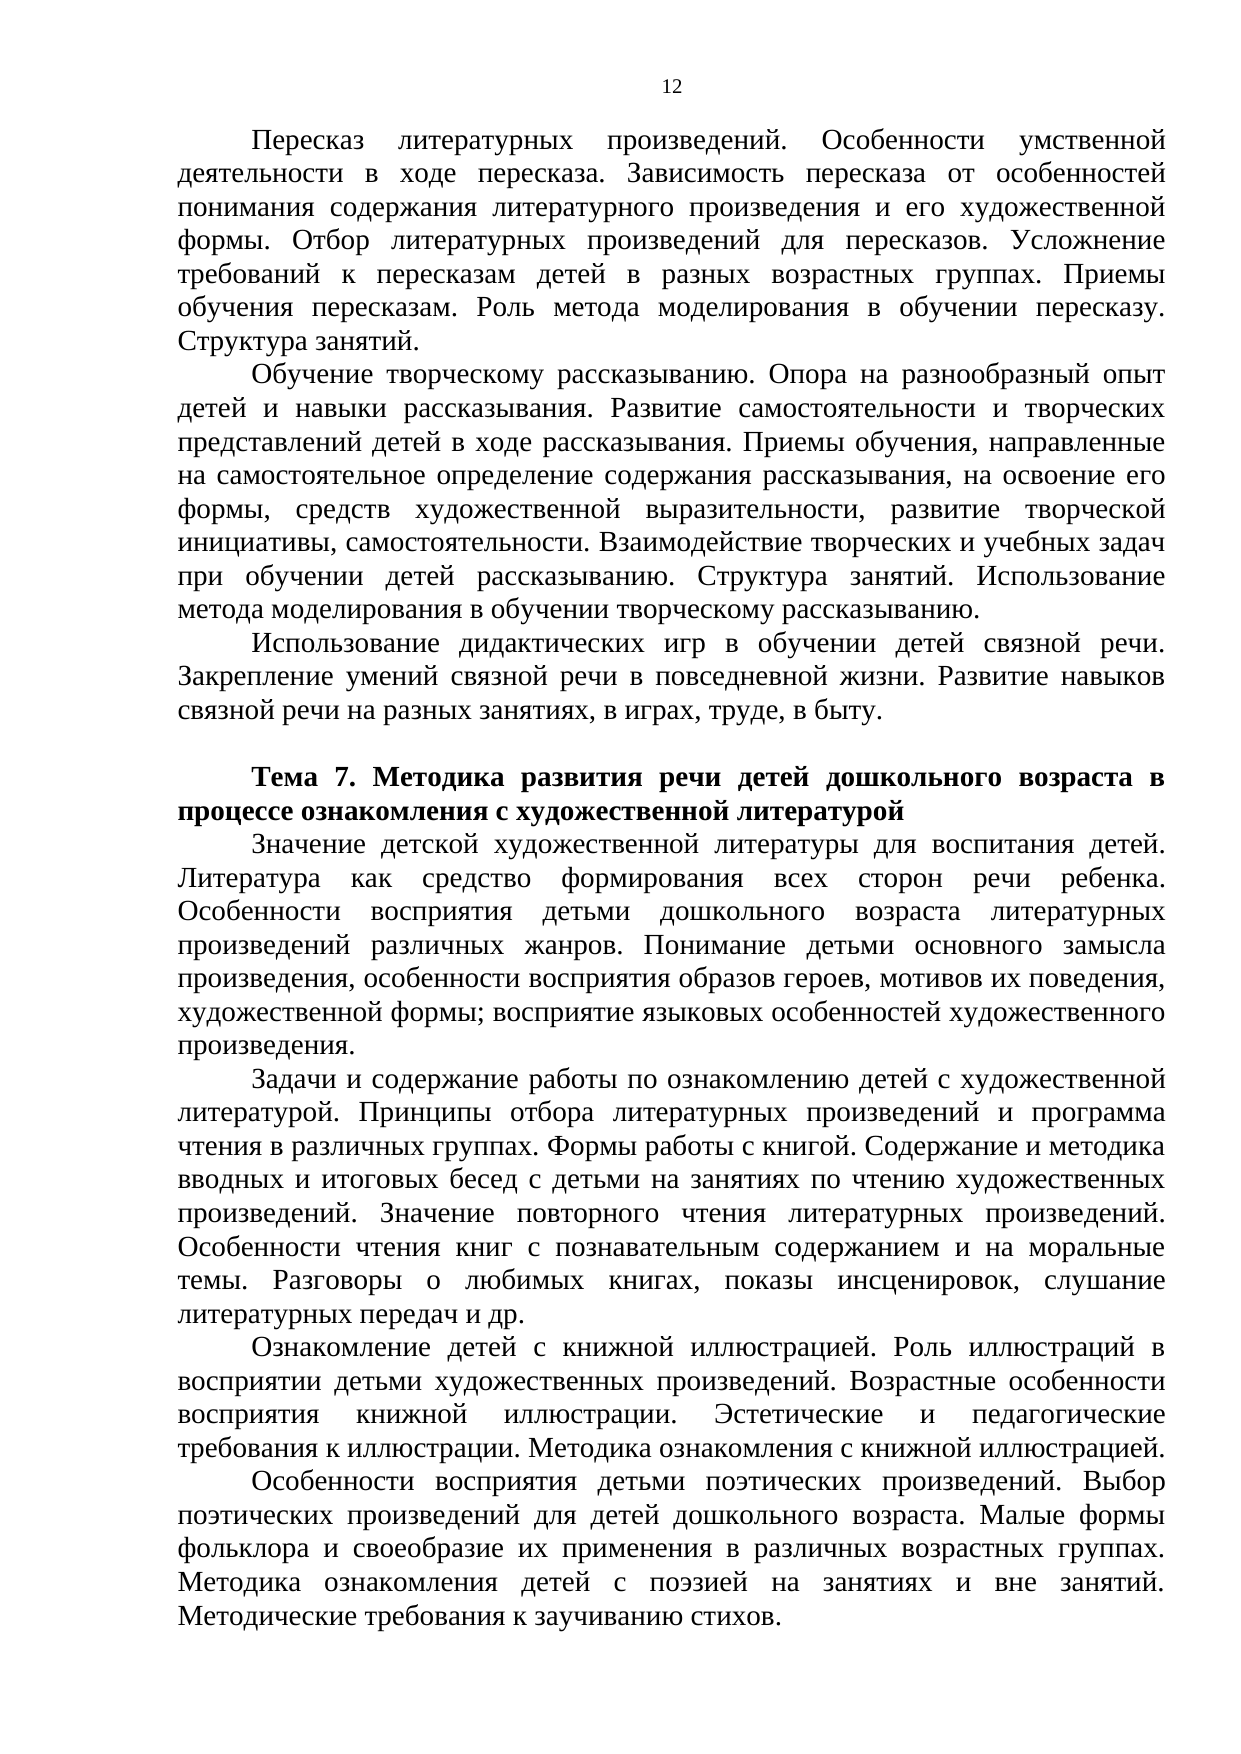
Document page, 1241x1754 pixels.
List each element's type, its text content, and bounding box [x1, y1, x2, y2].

text Ознакомление детей с книжной иллюстрацией. Роль иллюстраций в восприятии детьми художественных произведений. Возрастные особенности восприятия книжной иллюстрации. Эстетические и педагогические требования к иллюстрации. Методика ознакомления с книжной иллюстрацией. [177, 1329, 1166, 1463]
text Задачи и содержание работы по ознакомлению детей с художественной литературой. Принципы отбора литературных произведений и программа чтения в различных группах. Формы работы с книгой. Содержание и методика вводных и итоговых бесед с детьми на занятиях по чтению художественных произведений. Значение повторного чтения литературных произведений. Особенности чтения книг с познавательным содержанием и на моральные темы. Разговоры о любимых книгах, показы инсценировок, слушание литературных передач и др. [177, 1061, 1166, 1329]
text Значение детской художественной литературы для воспитания детей. Литература как средство формирования всех сторон речи ребенка. Особенности восприятия детьми дошкольного возраста литературных произведений различных жанров. Понимание детьми основного замысла произведения, особенности восприятия образов героев, мотивов их поведения, художественной формы; восприятие языковых особенностей художественного произведения. [177, 826, 1166, 1061]
text Использование дидактических игр в обучении детей связной речи. Закрепление умений связной речи в повседневной жизни. Развитие навыков связной речи на разных занятиях, в играх, труде, в быту. [177, 625, 1166, 726]
text Тема 7. Методика развития речи детей дошкольного возраста в процессе ознакомления с художественной литературой [177, 759, 1166, 826]
text Обучение творческому рассказыванию. Опора на разнообразный опыт детей и навыки рассказывания. Развитие самостоятельности и творческих представлений детей в ходе рассказывания. Приемы обучения, направленные на самостоятельное определение содержания рассказывания, на освоение его формы, средств художественной выразительности, развитие творческой инициативы, самостоятельности. Взаимодействие творческих и учебных задач при обучении детей рассказыванию. Структура занятий. Использование метода моделирования в обучении творческому рассказыванию. [177, 357, 1166, 625]
text Особенности восприятия детьми поэтических произведений. Выбор поэтических произведений для детей дошкольного возраста. Малые формы фольклора и своеобразие их применения в различных возрастных группах. Методика ознакомления детей с поэзией на занятиях и вне занятий. Методические требования к заучиванию стихов. [177, 1463, 1166, 1631]
text Пересказ литературных произведений. Особенности умственной деятельности в ходе пересказа. Зависимость пересказа от особенностей понимания содержания литературного произведения и его художественной формы. Отбор литературных произведений для пересказов. Усложнение требований к пересказам детей в разных возрастных группах. Приемы обучения пересказам. Роль метода моделирования в обучении пересказу. Структура занятий. [177, 122, 1166, 357]
